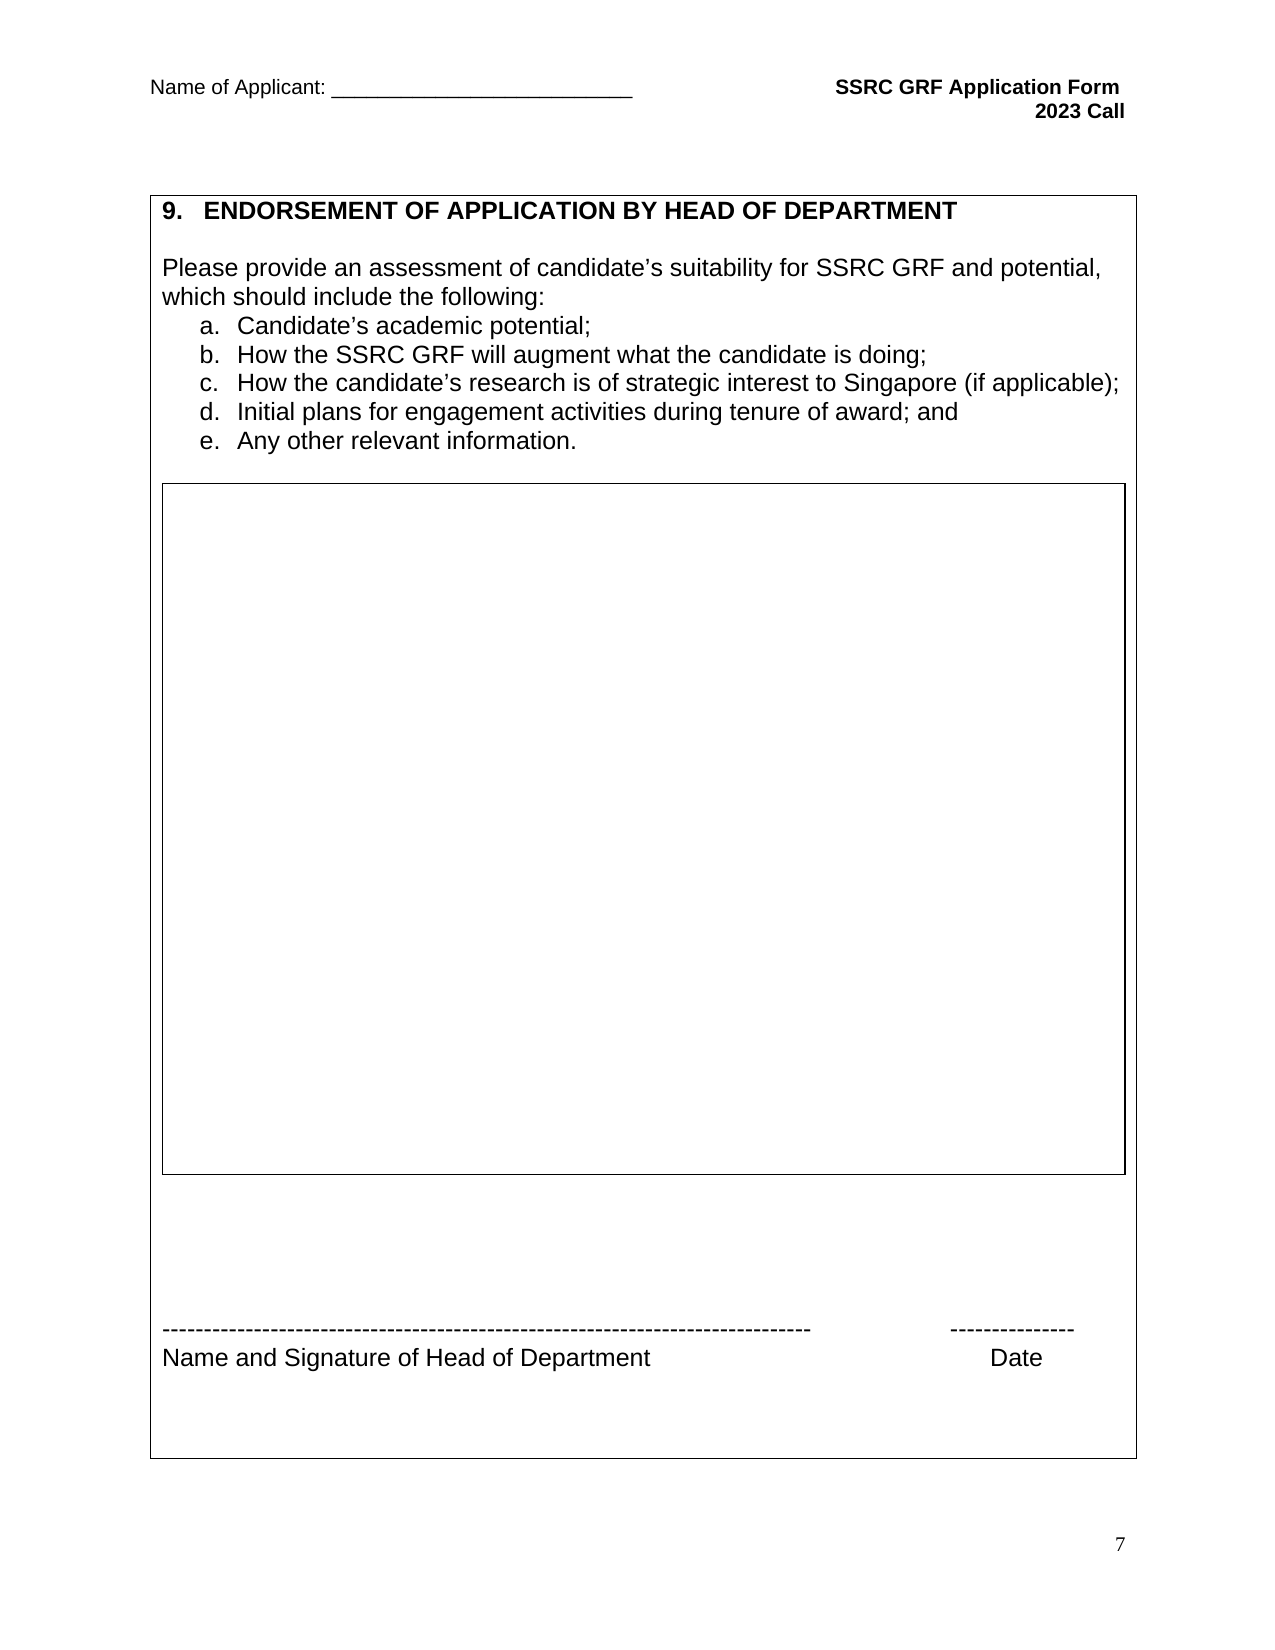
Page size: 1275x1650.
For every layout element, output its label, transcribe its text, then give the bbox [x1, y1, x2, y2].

table_header 9. Endorsement of application by Head of Department [151, 196, 1136, 224]
table_cell ------------------------------------------------------------------------------ --------------- Name and Signature of Head of Department Date [151, 455, 1136, 1458]
table_cell Please provide an assessment of candidate’s suitability for SSRC GRF and potential, which should include the following: Candidate’s academic potential; How the SSRC GRF will augment what the candidate is doing; How the candidate’s research is of strategic interest to Singapore (if applicable); Initial plans for engagement activities during tenure of award; and Any other relevant information. [151, 225, 1136, 454]
